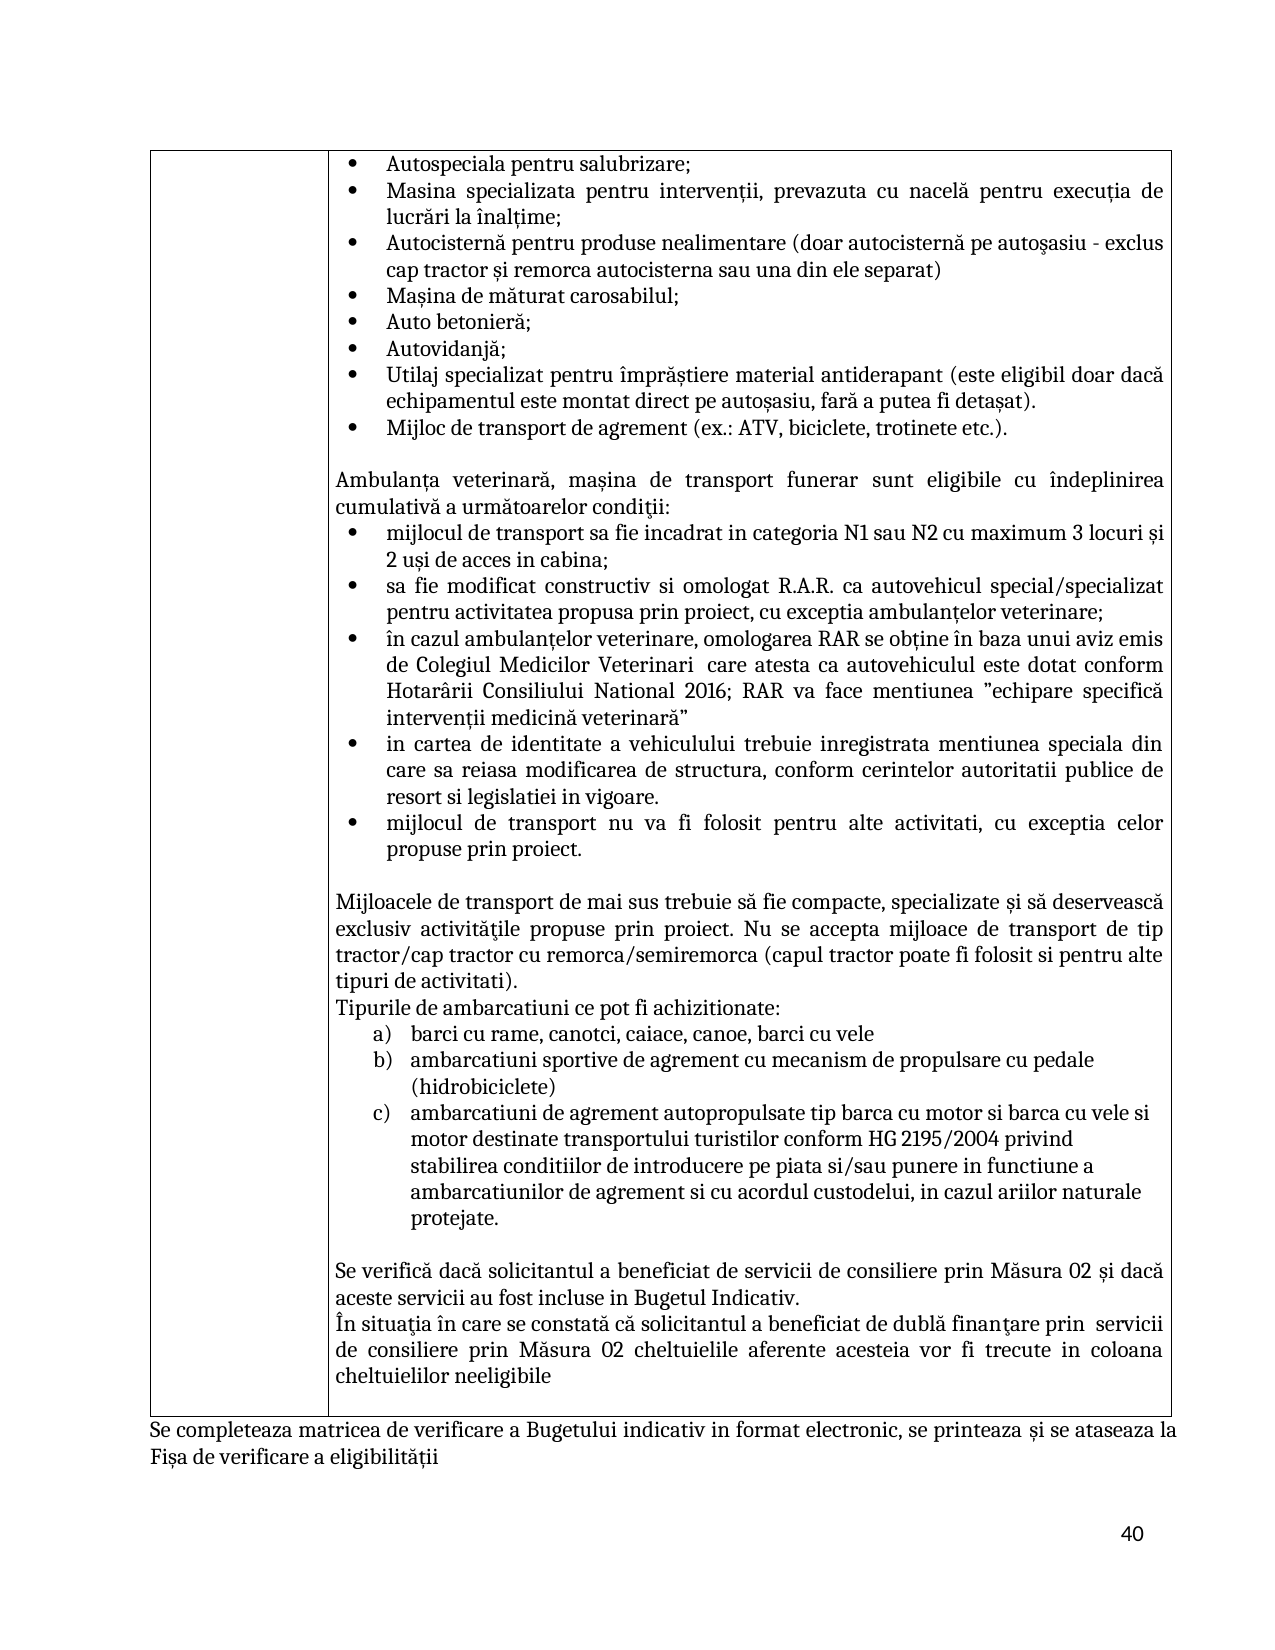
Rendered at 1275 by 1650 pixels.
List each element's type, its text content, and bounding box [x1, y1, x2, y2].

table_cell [151, 151, 328, 1416]
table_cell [329, 151, 1171, 1416]
text Se completeaza matricea de verificare a Bugetului indicativ in format electronic, se printeaza şi se ataseaza la Fișa de verificare a eligibilității [150, 1417, 1179, 1470]
